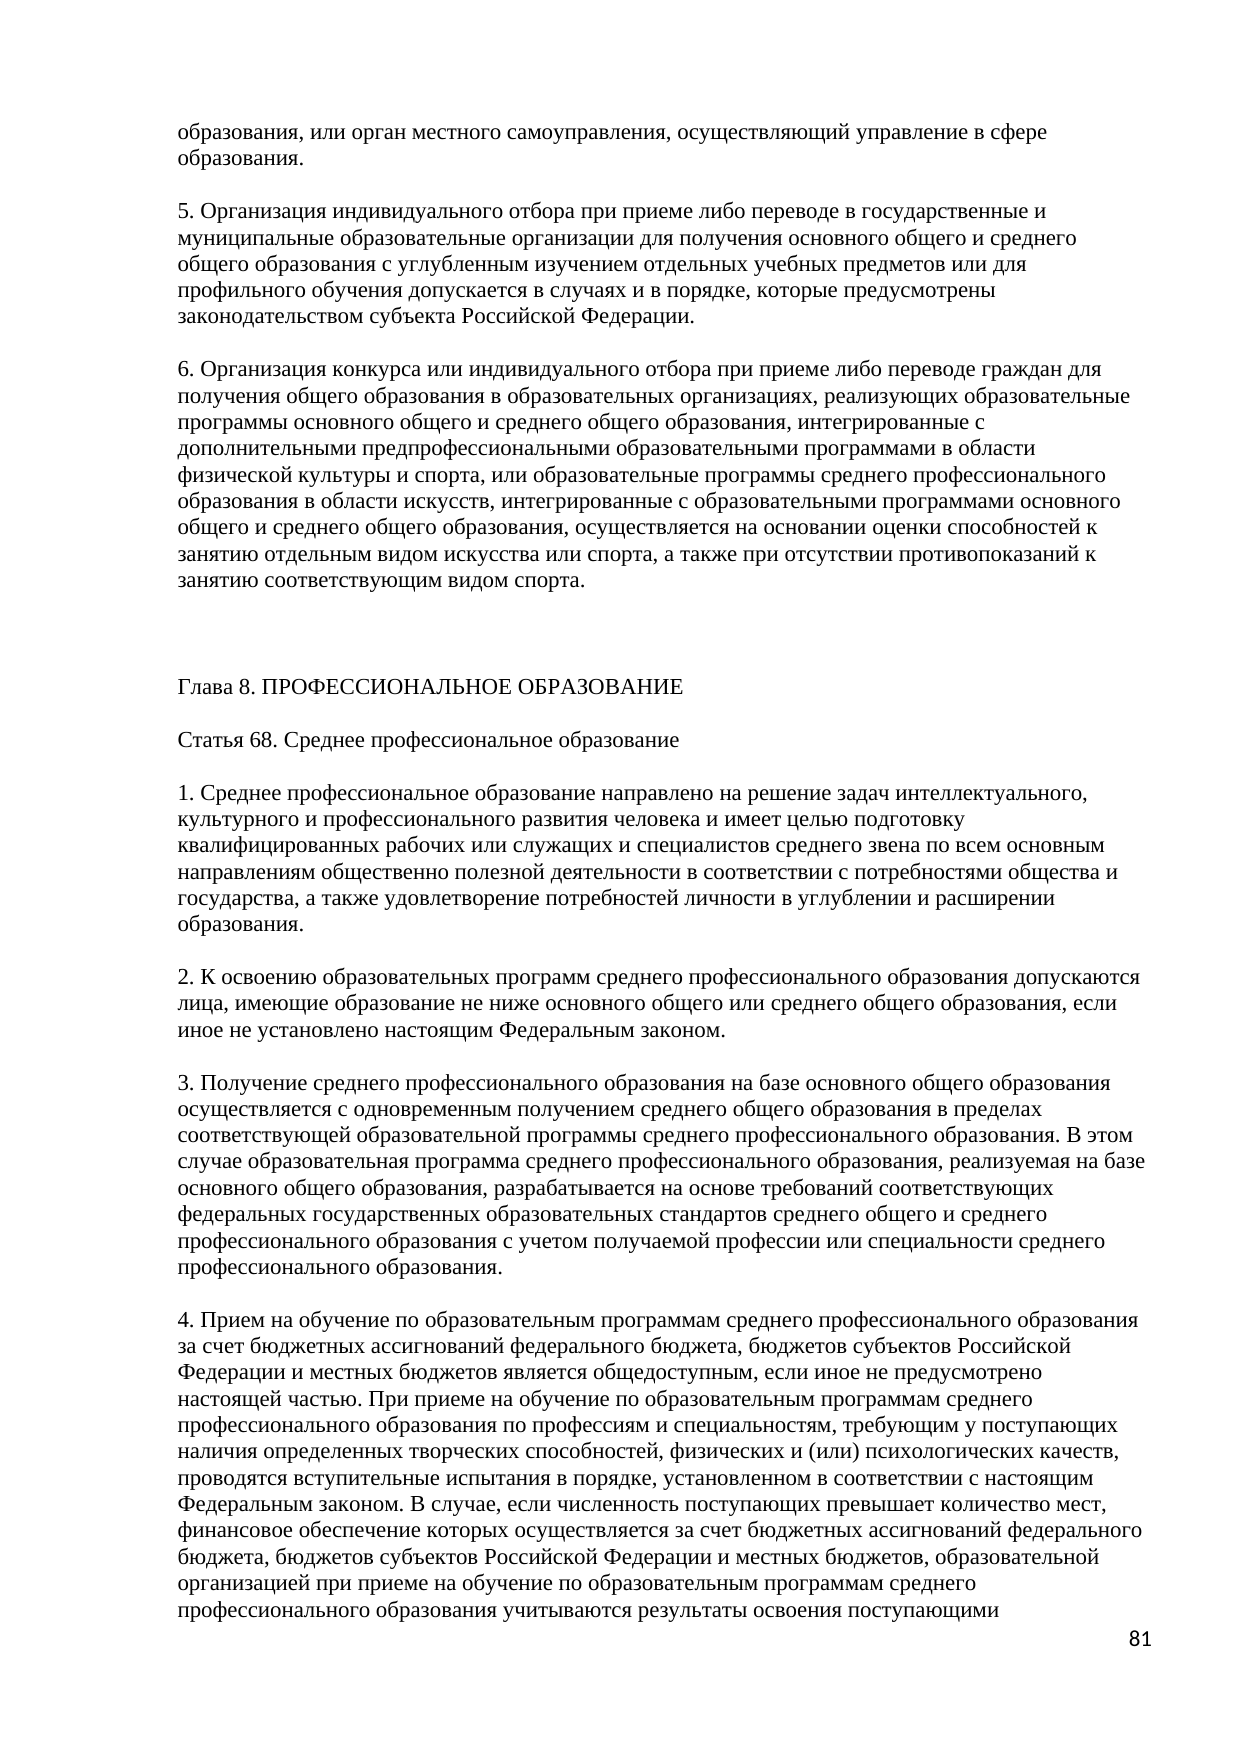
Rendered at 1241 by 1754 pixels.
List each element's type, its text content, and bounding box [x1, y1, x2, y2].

text 6. Организация конкурса или индивидуального отбора при приеме либо переводе граждан для получения общего образования в образовательных организациях, реализующих образовательные программы основного общего и среднего общего образования, интегрированные с дополнительными предпрофессиональными образовательными программами в области физической культуры и спорта, или образовательные программы среднего профессионального образования в области искусств, интегрированные с образовательными программами основного общего и среднего общего образования, осуществляется на основании оценки способностей к занятию отдельным видом искусства или спорта, а также при отсутствии противопоказаний к занятию соответствующим видом спорта. [177, 355, 1152, 592]
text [177, 118, 1152, 171]
text 1. Среднее профессиональное образование направлено на решение задач интеллектуального, культурного и профессионального развития человека и имеет целью подготовку квалифицированных рабочих или служащих и специалистов среднего звена по всем основным направлениям общественно полезной деятельности в соответствии с потребностями общества и государства, а также удовлетворение потребностей личности в углублении и расширении образования. [177, 779, 1152, 937]
text Глава 8. ПРОФЕССИОНАЛЬНОЕ ОБРАЗОВАНИЕ [177, 673, 1152, 699]
text 3. Получение среднего профессионального образования на базе основного общего образования осуществляется с одновременным получением среднего общего образования в пределах соответствующей образовательной программы среднего профессионального образования. В этом случае образовательная программа среднего профессионального образования, реализуемая на базе основного общего образования, разрабатывается на основе требований соответствующих федеральных государственных образовательных стандартов среднего общего и среднего профессионального образования с учетом получаемой профессии или специальности среднего профессионального образования. [177, 1068, 1152, 1279]
text 2. К освоению образовательных программ среднего профессионального образования допускаются лица, имеющие образование не ниже основного общего или среднего общего образования, если иное не установлено настоящим Федеральным законом. [177, 963, 1152, 1042]
text 5. Организация индивидуального отбора при приеме либо переводе в государственные и муниципальные образовательные организации для получения основного общего и среднего общего образования с углубленным изучением отдельных учебных предметов или для профильного обучения допускается в случаях и в порядке, которые предусмотрены законодательством субъекта Российской Федерации. [177, 197, 1152, 329]
text Статья 68. Среднее профессиональное образование [177, 726, 1152, 752]
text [177, 1306, 1152, 1622]
